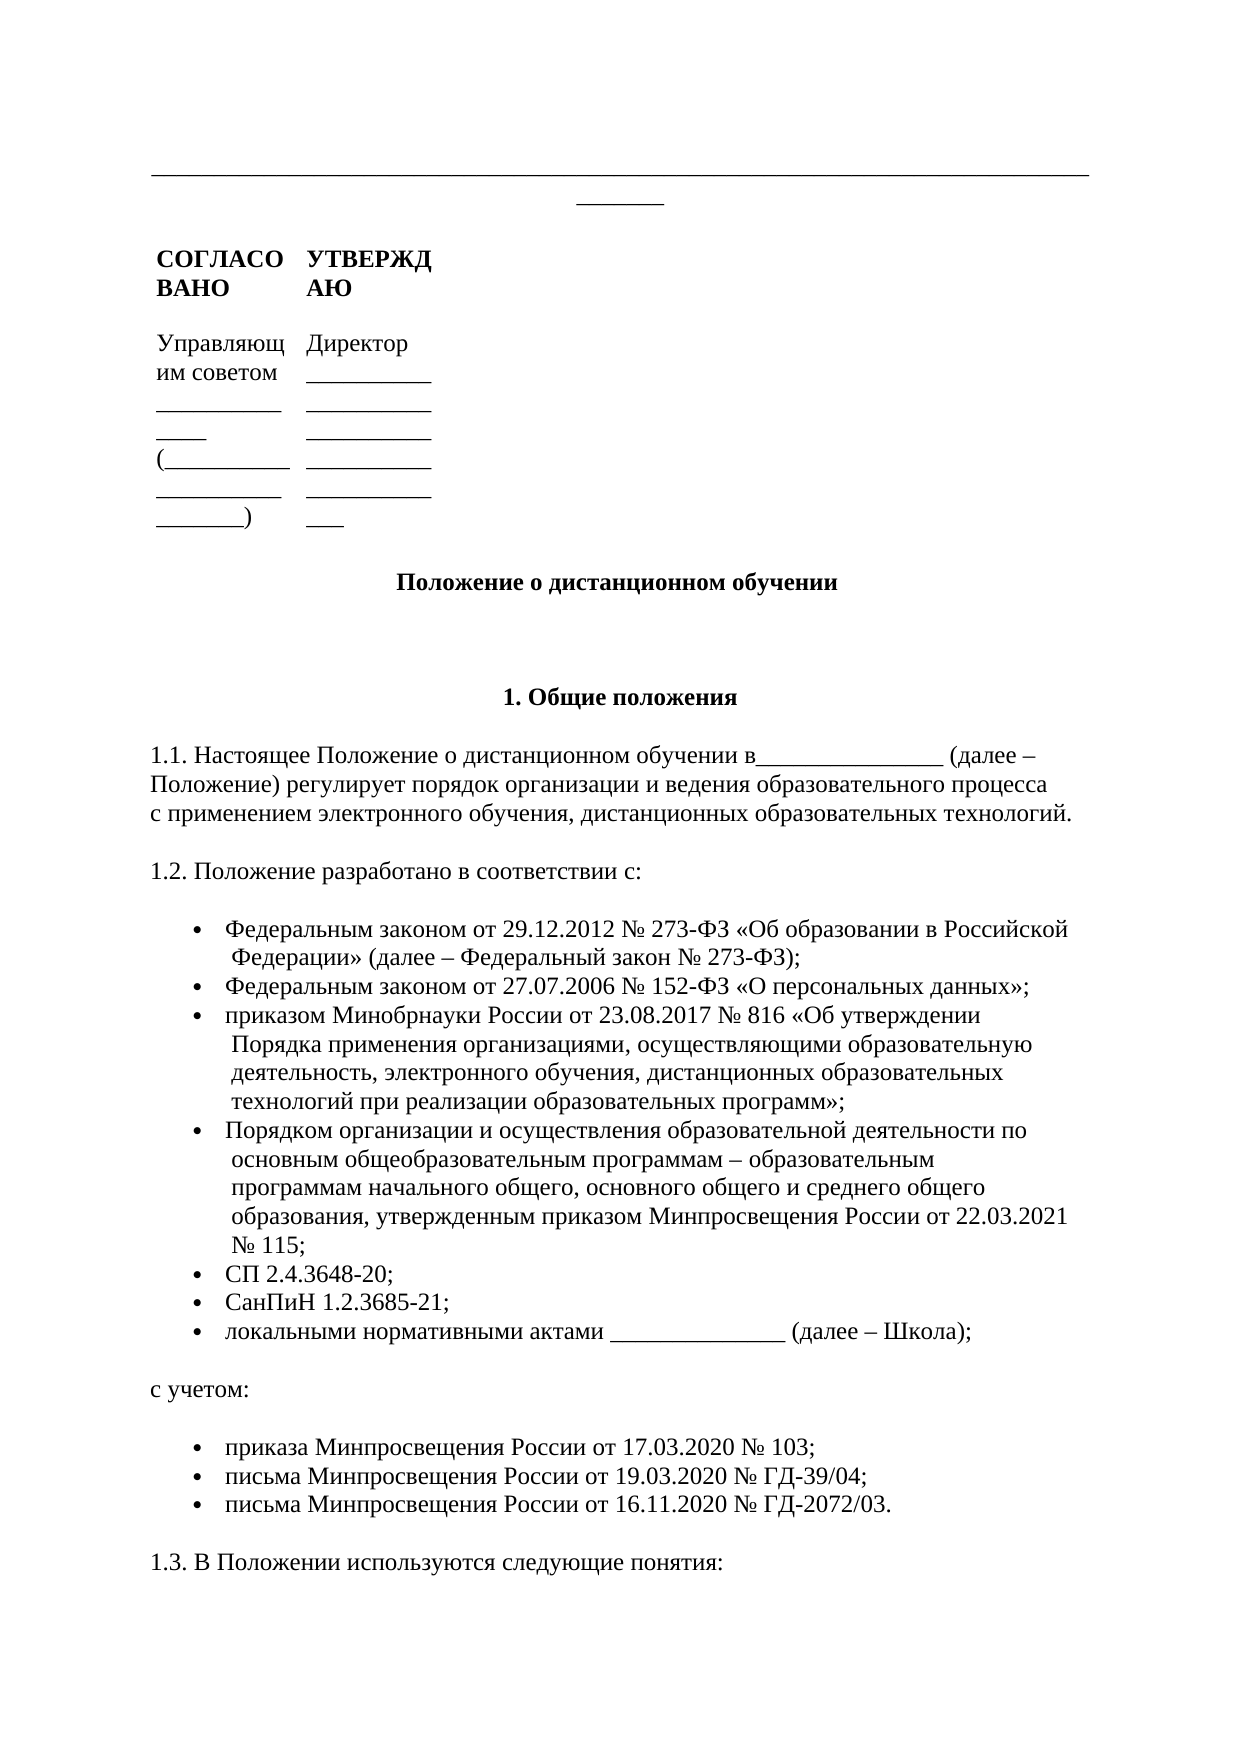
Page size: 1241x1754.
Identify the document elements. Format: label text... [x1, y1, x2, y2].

text с учетом: [150, 1374, 1090, 1403]
text 1.2. Положение разработано в соответствии с: [150, 856, 1090, 884]
list письма Минпросвещения России от 19.03.2020 № ГД-39/04; [194, 1461, 1071, 1489]
list Федеральным законом от 27.07.2006 № 152-ФЗ «О персональных данных»; [194, 971, 1071, 1000]
list СП 2.4.3648-20; [194, 1259, 1071, 1287]
list приказом Минобрнауки России от 23.08.2017 № 816 «Об утверждении Порядка применения организациями, осуществляющими образовательную деятельность, электронного обучения, дистанционных образовательных технологий при реализации образовательных программ»; [194, 1000, 1071, 1115]
list приказа Минпросвещения России от 17.03.2020 № 103; [194, 1432, 1071, 1461]
text 1. Общие положения [150, 682, 1090, 711]
list письма Минпросвещения России от 16.11.2020 № ГД-2072/03. [194, 1489, 1071, 1518]
text 1.3. В Положении используются следующие понятия: [150, 1547, 1090, 1576]
list Федеральным законом от 29.12.2012 № 273-ФЗ «Об образовании в Российской Федерации» (далее – Федеральный закон № 273-ФЗ); [194, 914, 1071, 971]
list Порядком организации и осуществления образовательной деятельности по основным общеобразовательным программам – образовательным программам начального общего, основного общего и среднего общего образования, утвержденным приказом Минпросвещения России от 22.03.2021 № 115; [194, 1115, 1071, 1259]
list СанПиН 1.2.3685-21; [194, 1287, 1071, 1316]
table_header УТВЕРЖДАЮ Директор _____________________________________________________ [299, 237, 448, 537]
table_header СОГЛАСОВАНО Управляющим советом ______________ (___________________________) [149, 237, 298, 537]
text Положение о дистанционном обучении [150, 567, 1090, 595]
text __________________________________________________________________________________ [150, 150, 1090, 207]
text 1.1. Настоящее Положение о дистанционном обучении в_______________ (далее – Положение) регулирует порядок организации и ведения образовательного процесса с применением электронного обучения, дистанционных образовательных технологий. [150, 740, 1090, 827]
list локальными нормативными актами ______________ (далее – Школа); [194, 1316, 1071, 1345]
